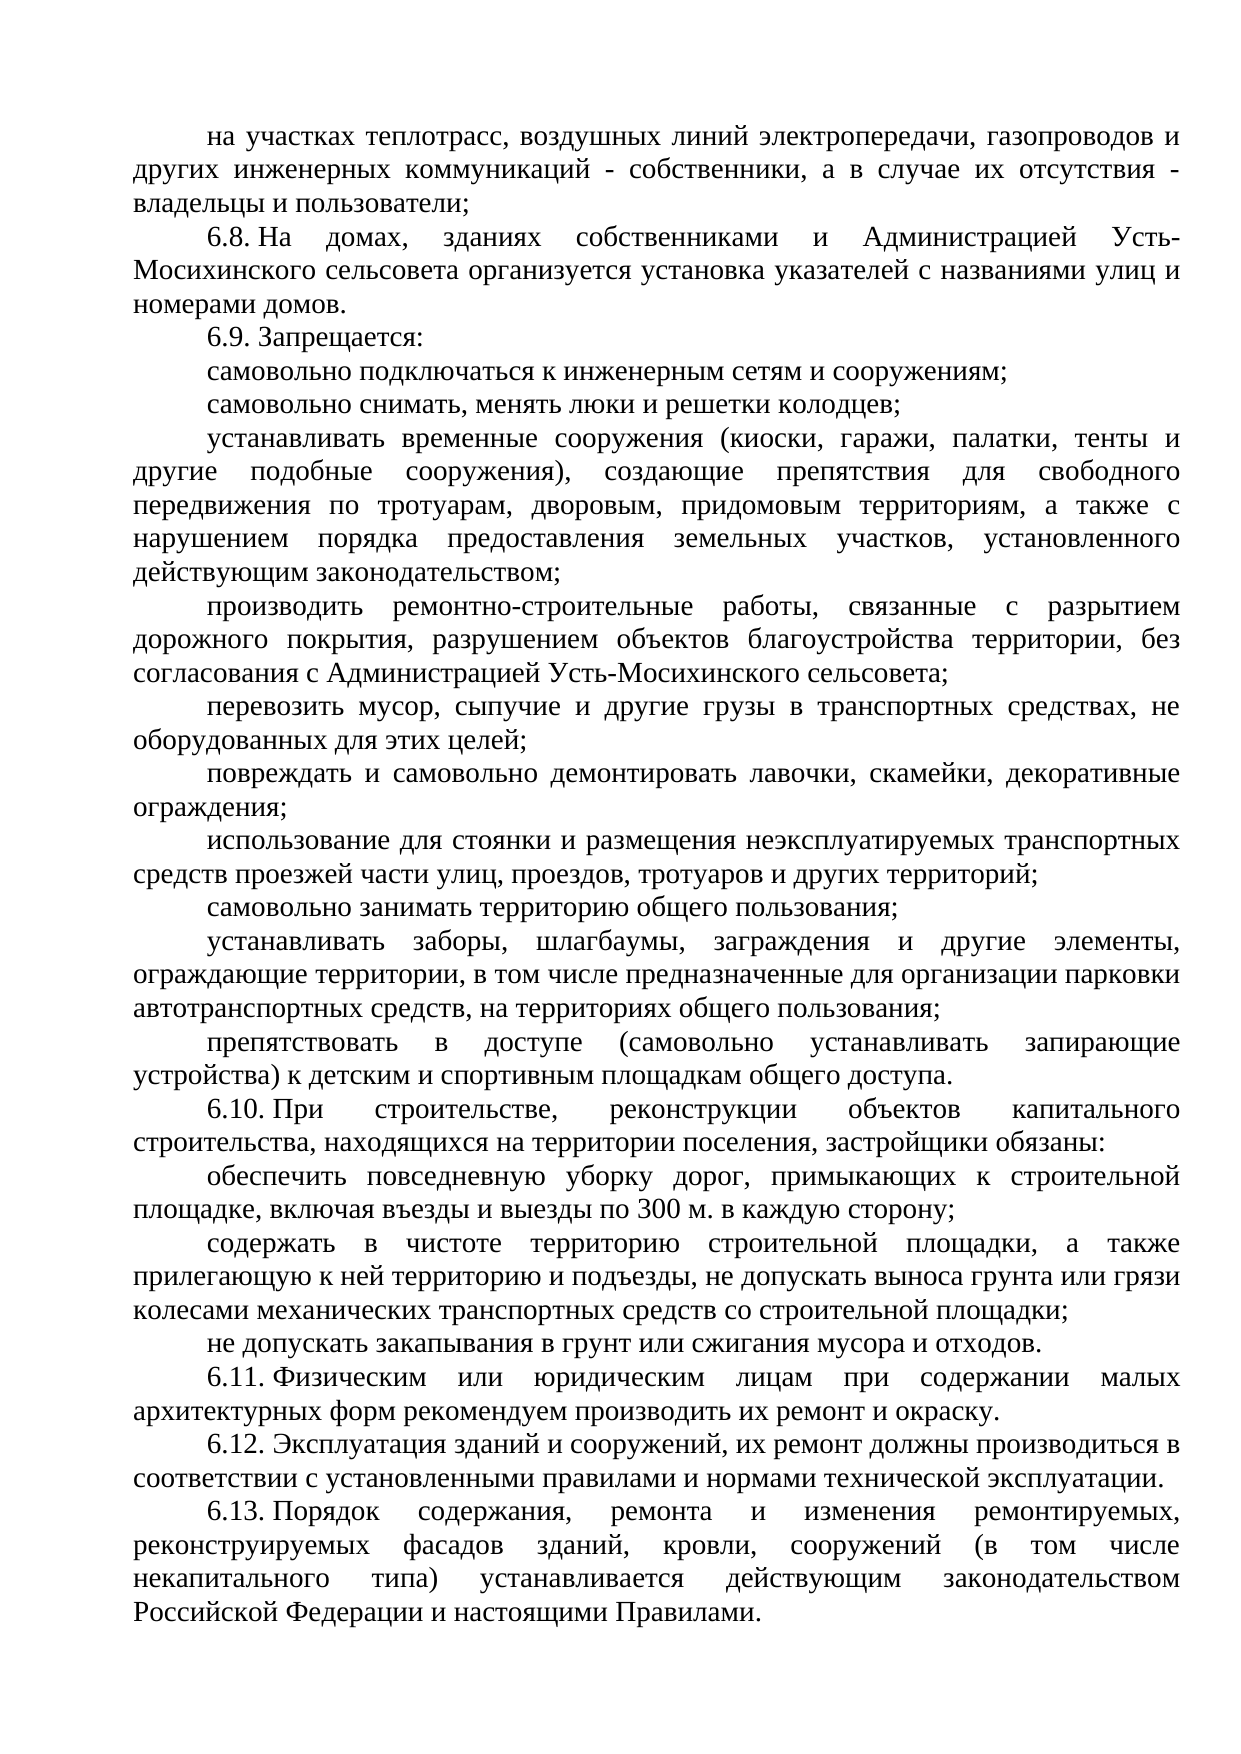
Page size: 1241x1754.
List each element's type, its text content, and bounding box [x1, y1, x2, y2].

text перевозить мусор, сыпучие и другие грузы в транспортных средствах, не оборудованных для этих целей; [133, 688, 1181, 755]
text препятствовать в доступе (самовольно устанавливать запирающие устройства) к детским и спортивным площадкам общего доступа. [133, 1024, 1181, 1091]
text 6.11. Физическим или юридическим лицам при содержании малых архитектурных форм рекомендуем производить их ремонт и окраску. [133, 1359, 1181, 1426]
text 6.12. Эксплуатация зданий и сооружений, их ремонт должны производиться в соответствии с установленными правилами и нормами технической эксплуатации. [133, 1426, 1181, 1493]
text 6.13. Порядок содержания, ремонта и изменения ремонтируемых, реконструируемых фасадов зданий, кровли, сооружений (в том числе некапитального типа) устанавливается действующим законодательством Российской Федерации и настоящими Правилами. [133, 1493, 1181, 1627]
text 6.9. Запрещается: [133, 319, 1181, 353]
text не допускать закапывания в грунт или сжигания мусора и отходов. [133, 1326, 1181, 1359]
text использование для стоянки и размещения неэксплуатируемых транспортных средств проезжей части улиц, проездов, тротуаров и других территорий; [133, 822, 1181, 889]
text самовольно занимать территорию общего пользования; [133, 889, 1181, 923]
text самовольно подключаться к инженерным сетям и сооружениям; [133, 353, 1181, 386]
text 6.10. При строительстве, реконструкции объектов капитального строительства, находящихся на территории поселения, застройщики обязаны: [133, 1091, 1181, 1158]
text устанавливать заборы, шлагбаумы, заграждения и другие элементы, ограждающие территории, в том числе предназначенные для организации парковки автотранспортных средств, на территориях общего пользования; [133, 923, 1181, 1024]
text самовольно снимать, менять люки и решетки колодцев; [133, 386, 1181, 420]
text на участках теплотрасс, воздушных линий электропередачи, газопроводов и других инженерных коммуникаций - собственники, а в случае их отсутствия - владельцы и пользователи; [133, 118, 1181, 219]
text производить ремонтно-строительные работы, связанные с разрытием дорожного покрытия, разрушением объектов благоустройства территории, без согласования с Администрацией Усть-Мосихинского сельсовета; [133, 588, 1181, 688]
text содержать в чистоте территорию строительной площадки, а также прилегающую к ней территорию и подъезды, не допускать выноса грунта или грязи колесами механических транспортных средств со строительной площадки; [133, 1225, 1181, 1326]
text повреждать и самовольно демонтировать лавочки, скамейки, декоративные ограждения; [133, 755, 1181, 822]
text 6.8. На домах, зданиях собственниками и Администрацией Усть-Мосихинского сельсовета организуется установка указателей с названиями улиц и номерами домов. [133, 219, 1181, 319]
text обеспечить повседневную уборку дорог, примыкающих к строительной площадке, включая въезды и выезды по . в каждую сторону; [133, 1158, 1181, 1225]
text устанавливать временные сооружения (киоски, гаражи, палатки, тенты и другие подобные сооружения), создающие препятствия для свободного передвижения по тротуарам, дворовым, придомовым территориям, а также с нарушением порядка предоставления земельных участков, установленного действующим законодательством; [133, 420, 1181, 588]
